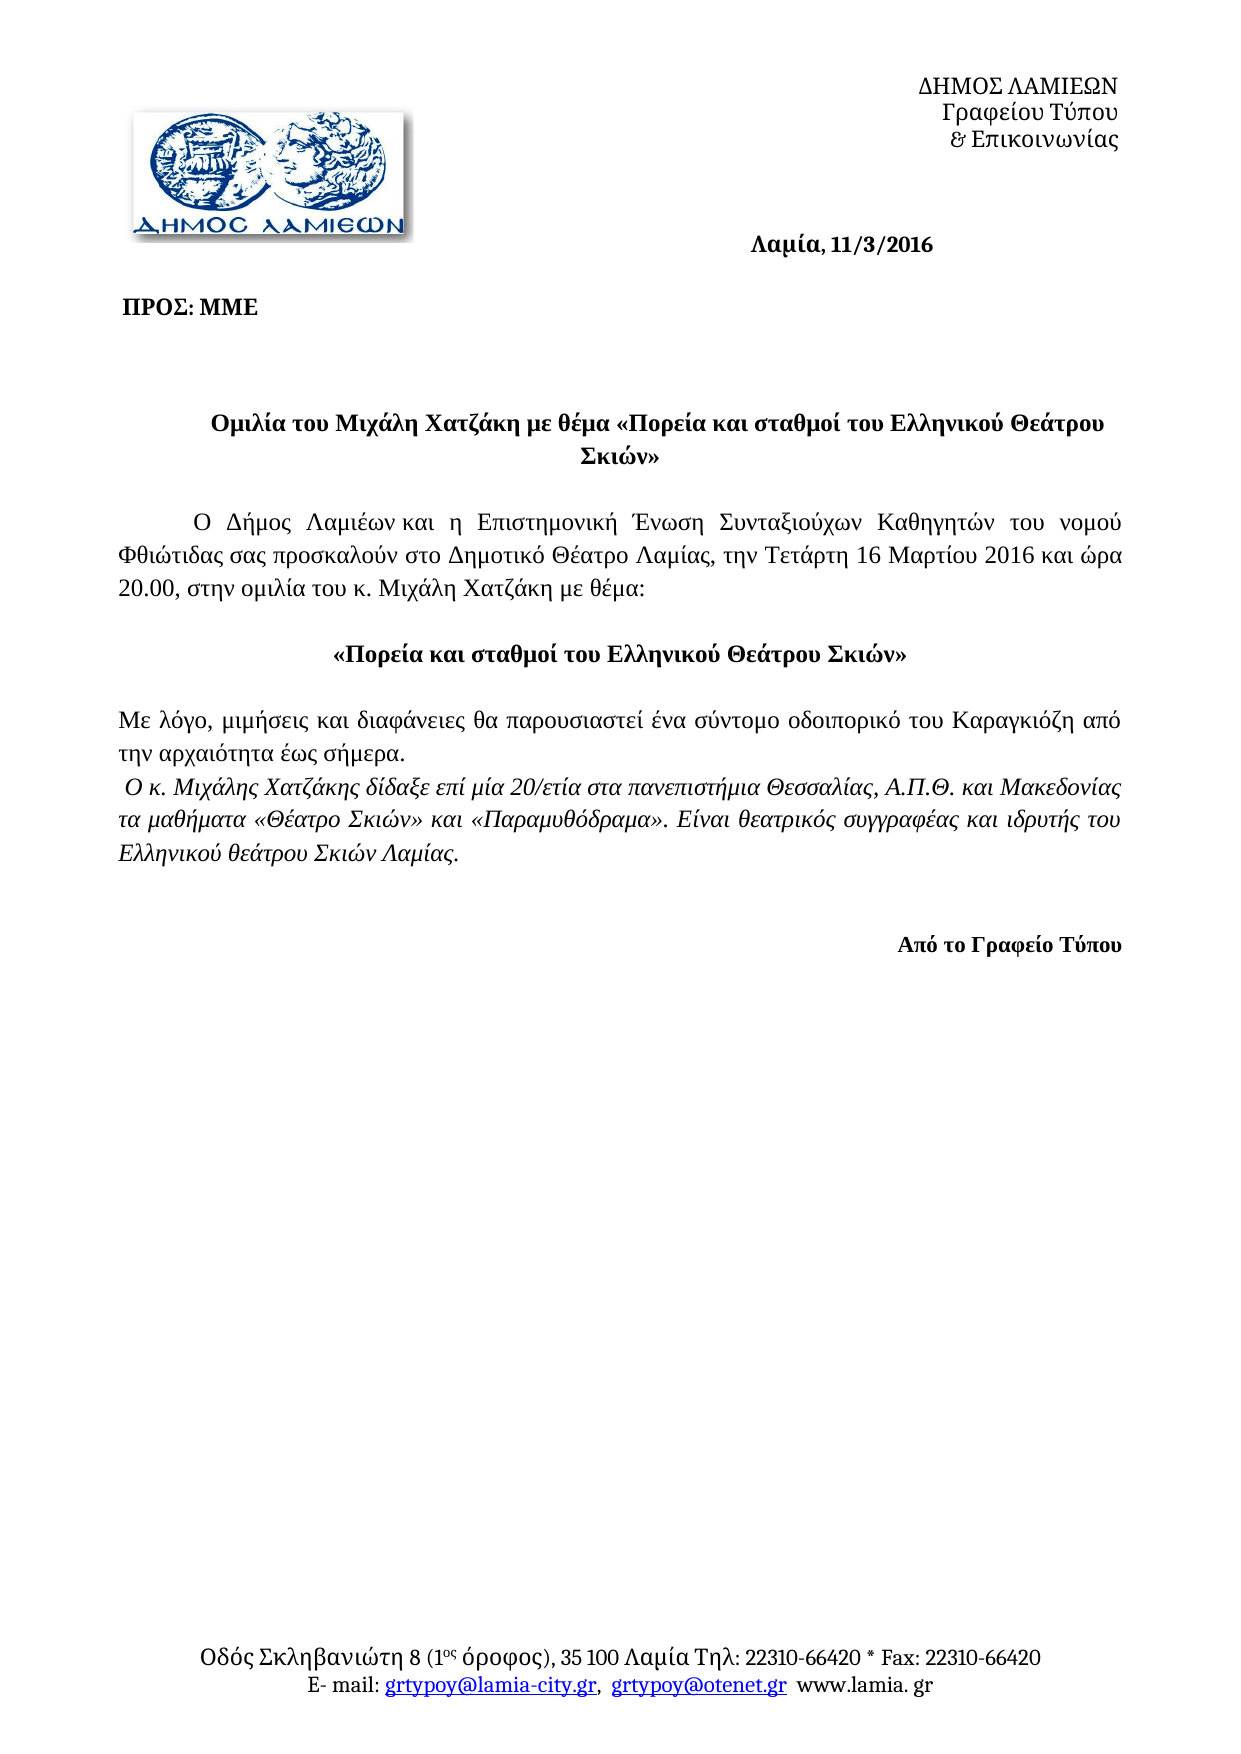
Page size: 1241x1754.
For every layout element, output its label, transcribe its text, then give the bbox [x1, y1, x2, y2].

table_header ΠΡΟΣ: ΜΜΕ [111, 74, 554, 321]
text Από το Γραφείο Τύπου [118, 931, 1122, 957]
text «Πορεία και σταθμοί του Ελληνικού Θεάτρου Σκιών» [118, 639, 1122, 668]
text Ο Δήμος Λαμιέων και η Επιστημονική Ένωση Συνταξιούχων Καθηγητών του νομού Φθιώτιδας σας προσκαλούν στο Δημοτικό Θέατρο Λαμίας, την Τετάρτη 16 Μαρτίου 2016 και ώρα 20.00, στην ομιλία του κ. Μιχάλη Χατζάκη με θέμα: [118, 507, 1122, 602]
text Ο κ. Μιχάλης Χατζάκης δίδαξε επί μία 20/ετία στα πανεπιστήμια Θεσσαλίας, Α.Π.Θ. και Μακεδονίας τα μαθήματα «Θέατρο Σκιών» και «Παραμυθόδραμα». Είναι θεατρικός συγγραφέας και ιδρυτής του Ελληνικού θεάτρου Σκιών Λαμίας. [118, 772, 1122, 866]
text Ομιλία του Μιχάλη Χατζάκη με θέμα «Πορεία και σταθμοί του Ελληνικού Θεάτρου Σκιών» [118, 408, 1122, 470]
text Με λόγο, μιμήσεις και διαφάνειες θα παρουσιαστεί ένα σύντομο οδοιπορικό του Καραγκιόζη από την αρχαιότητα έως σήμερα. [118, 706, 1122, 767]
table_header ΔΗΜΟΣ ΛΑΜΙΕΩΝ Γραφείου Τύπου & Επικοινωνίας Λαμία, 11/3/2016 [555, 74, 1129, 321]
picture [122, 100, 414, 243]
